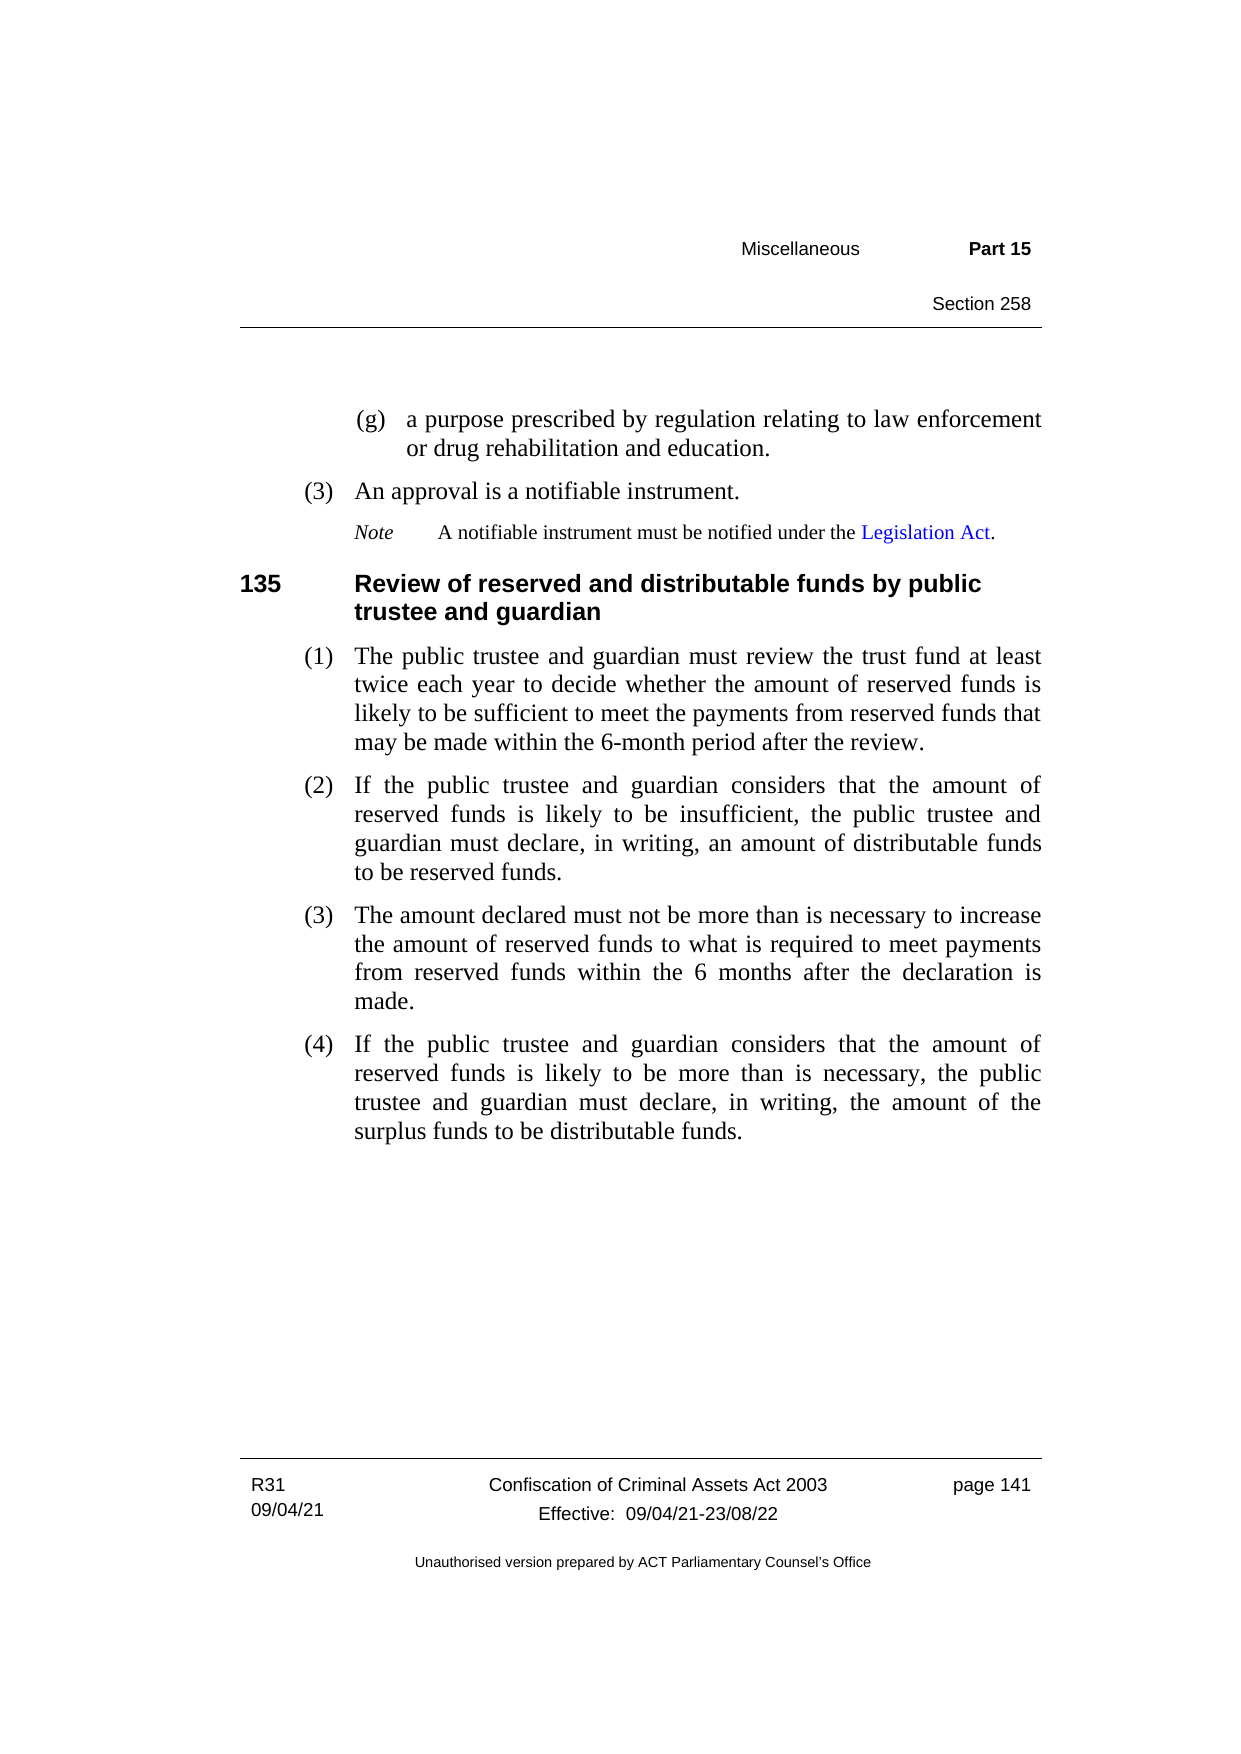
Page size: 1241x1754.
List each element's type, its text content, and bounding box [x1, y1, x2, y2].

text (3) The amount declared must not be more than is necessary to increase the amount of reserved funds to what is required to meet payments from reserved funds within the 6 months after the declaration is made. [239, 900, 1042, 1015]
text (g) a purpose prescribed by regulation relating to law enforcement or drug rehabilitation and education. [239, 404, 1042, 462]
text (2) If the public trustee and guardian considers that the amount of reserved funds is likely to be insufficient, the public trustee and guardian must declare, in writing, an amount of distributable funds to be reserved funds. [239, 770, 1042, 885]
text Note A notifiable instrument must be notified under the Legislation Act. [354, 519, 1042, 544]
text (1) The public trustee and guardian must review the trust fund at least twice each year to decide whether the amount of reserved funds is likely to be sufficient to meet the payments from reserved funds that may be made within the 6-month period after the review. [239, 641, 1042, 756]
text (4) If the public trustee and guardian considers that the amount of reserved funds is likely to be more than is necessary, the public trustee and guardian must declare, in writing, the amount of the surplus funds to be distributable funds. [239, 1029, 1042, 1144]
text 135 Review of reserved and distributable funds by public trustee and guardian [239, 569, 1042, 626]
text (3) An approval is a notifiable instrument. [239, 476, 1042, 505]
